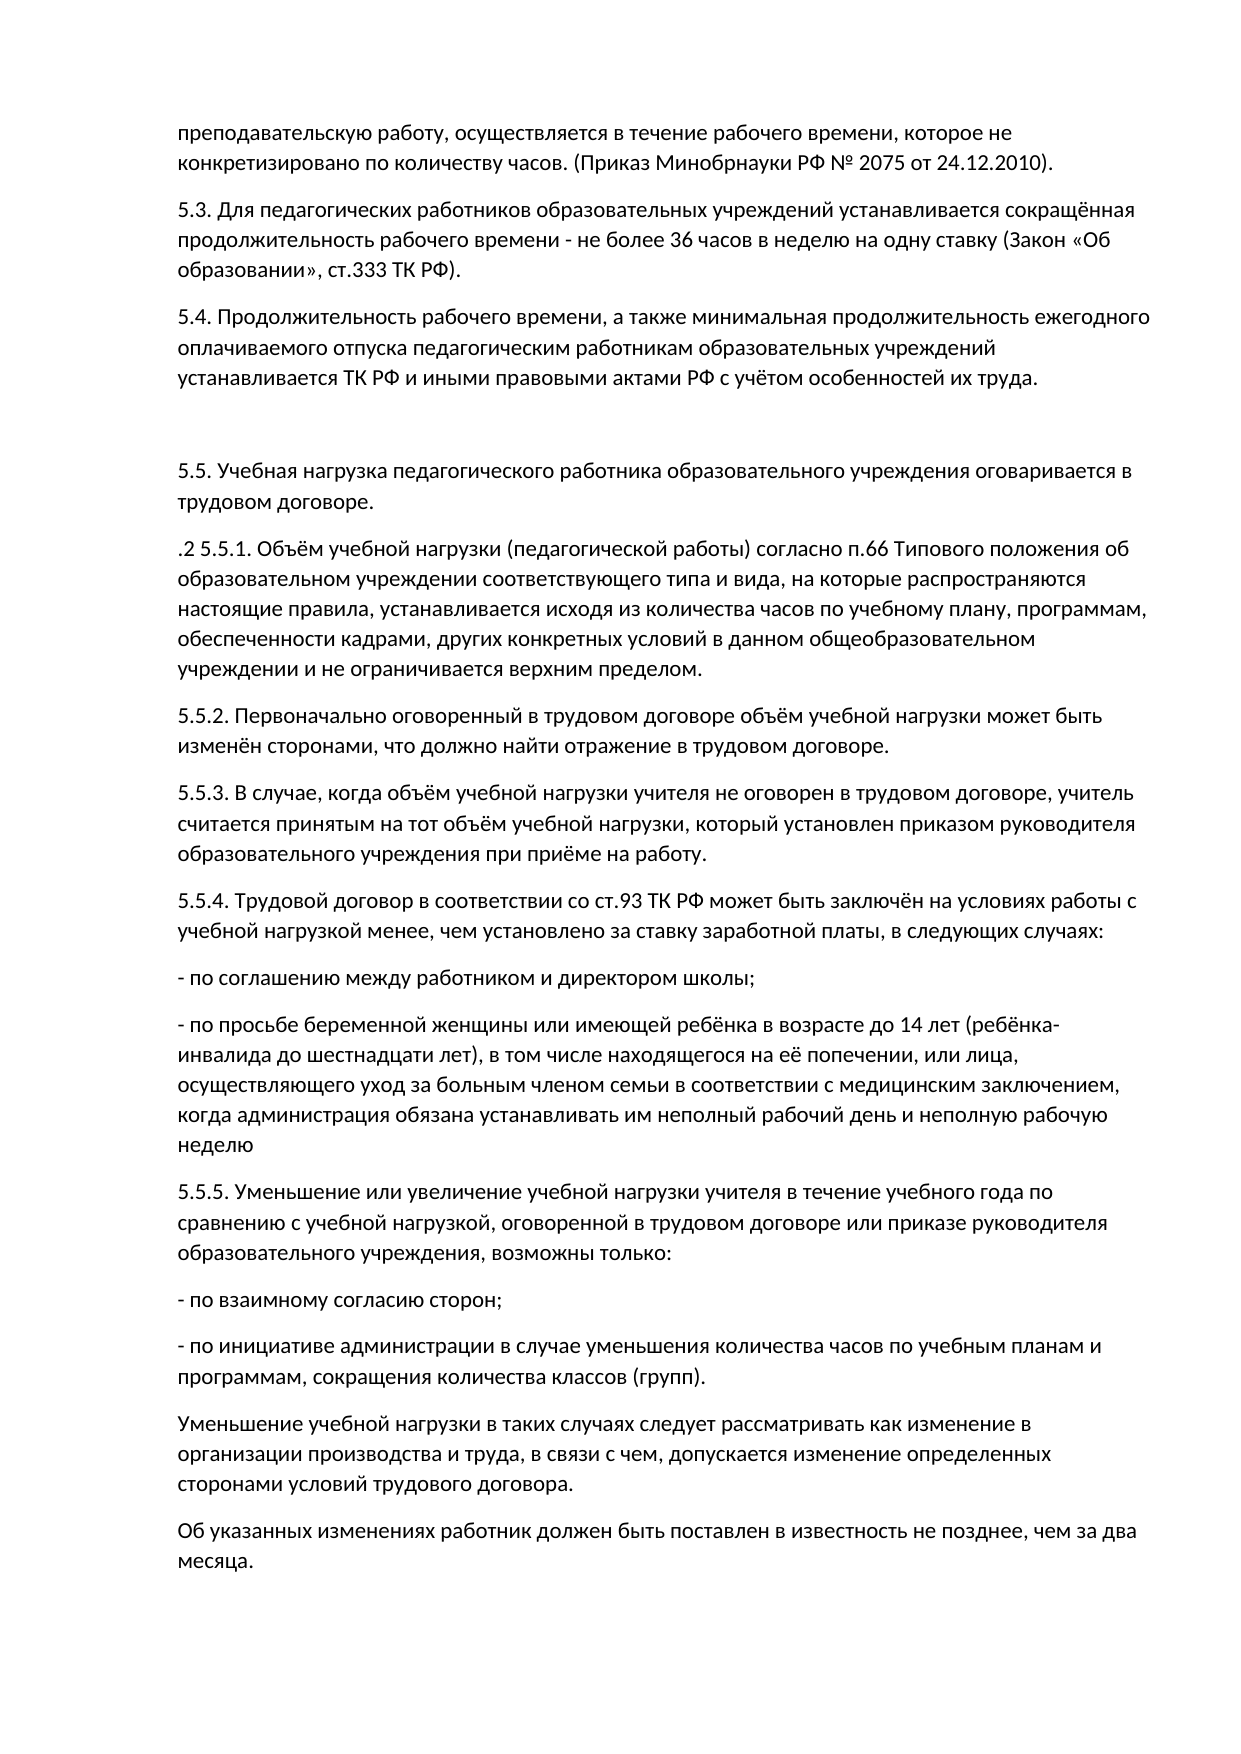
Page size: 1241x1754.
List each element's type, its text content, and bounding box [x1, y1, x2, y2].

text 5.4. Продолжительность рабочего времени, а также минимальная продолжительность ежегодного оплачиваемого отпуска педагогическим работникам образовательных учреждений устанавливается ТК РФ и иными правовыми актами РФ с учётом особенностей их труда. [177, 302, 1152, 391]
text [177, 118, 1152, 176]
text - по соглашению между работником и директором школы; [177, 963, 1152, 991]
text 5.3. Для педагогических работников образовательных учреждений устанавливается сокращённая продолжительность рабочего времени - не более 36 часов в неделю на одну ставку (Закон «Об образовании», ст.333 ТК РФ). [177, 195, 1152, 284]
text 5.5.4. Трудовой договор в соответствии со ст.93 ТК РФ может быть заключён на условиях работы с учебной нагрузкой менее, чем установлено за ставку заработной платы, в следующих случаях: [177, 886, 1152, 944]
text 5.5.2. Первоначально оговоренный в трудовом договоре объём учебной нагрузки может быть изменён сторонами, что должно найти отражение в трудовом договоре. [177, 701, 1152, 760]
text - по просьбе беременной женщины или имеющей ребёнка в возрасте до 14 лет (ребёнка-инвалида до шестнадцати лет), в том числе находящегося на её попечении, или лица, осуществляющего уход за больным членом семьи в соответствии с медицинским заключением, когда администрация обязана устанавливать им неполный рабочий день и неполную рабочую неделю [177, 1010, 1152, 1159]
text Об указанных изменениях работник должен быть поставлен в известность не позднее, чем за два месяца. [177, 1516, 1152, 1574]
text Уменьшение учебной нагрузки в таких случаях следует рассматривать как изменение в организации производства и труда, в связи с чем, допускается изменение определенных сторонами условий трудового договора. [177, 1409, 1152, 1497]
text - по взаимному согласию сторон; [177, 1285, 1152, 1313]
text - по инициативе администрации в случае уменьшения количества часов по учебным планам и программам, сокращения количества классов (групп). [177, 1332, 1152, 1390]
text 5.5.5. Уменьшение или увеличение учебной нагрузки учителя в течение учебного года по сравнению с учебной нагрузкой, оговоренной в трудовом договоре или приказе руководителя образовательного учреждения, возможны только: [177, 1177, 1152, 1266]
text 5.5. Учебная нагрузка педагогического работника образовательного учреждения оговаривается в трудовом договоре. [177, 457, 1152, 515]
text .2 5.5.1. Объём учебной нагрузки (педагогической работы) согласно п.66 Типового положения об образовательном учреждении соответствующего типа и вида, на которые распространяются настоящие правила, устанавливается исходя из количества часов по учебному плану, программам, обеспеченности кадрами, других конкретных условий в данном общеобразовательном учреждении и не ограничивается верхним пределом. [177, 534, 1152, 683]
text 5.5.3. В случае, когда объём учебной нагрузки учителя не оговорен в трудовом договоре, учитель считается принятым на тот объём учебной нагрузки, который установлен приказом руководителя образовательного учреждения при приёме на работу. [177, 778, 1152, 867]
